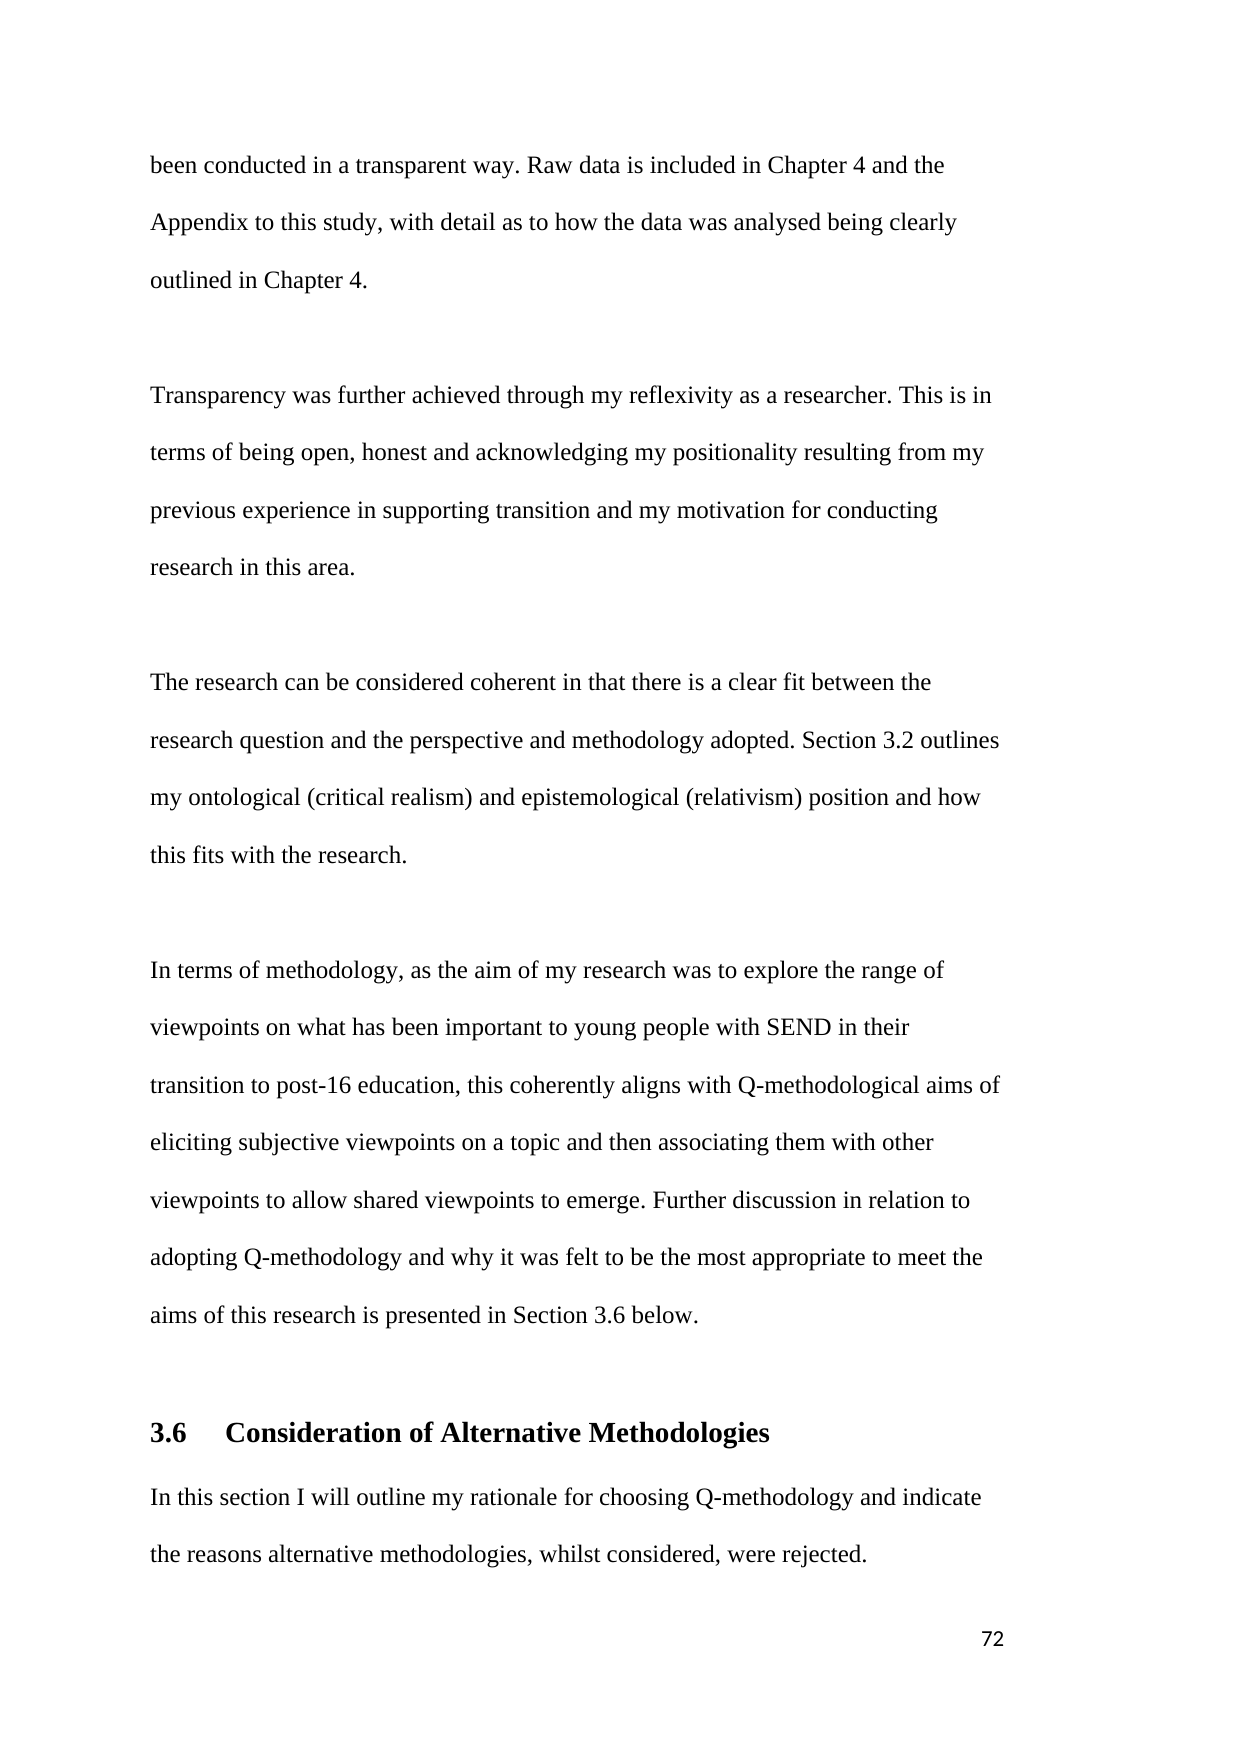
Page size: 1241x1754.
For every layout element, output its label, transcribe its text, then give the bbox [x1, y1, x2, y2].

text The research can be considered coherent in that there is a clear fit between the research question and the perspective and methodology adopted. Section 3.2 outlines my ontological (critical realism) and epistemological (relativism) position and how this fits with the research. [150, 667, 1004, 869]
text In terms of methodology, as the aim of my research was to explore the range of viewpoints on what has been important to young people with SEND in their transition to post-16 education, this coherently aligns with Q-methodological aims of eliciting subjective viewpoints on a topic and then associating them with other viewpoints to allow shared viewpoints to emerge. Further discussion in relation to adopting Q-methodology and why it was felt to be the most appropriate to meet the aims of this research is presented in Section 3.6 below. [150, 955, 1004, 1329]
text 3.6 Consideration of Alternative Methodologies [150, 1415, 1004, 1448]
text Transparency was further achieved through my reflexivity as a researcher. This is in terms of being open, honest and acknowledging my positionality resulting from my previous experience in supporting transition and my motivation for conducting research in this area. [150, 380, 1004, 581]
text In this section I will outline my rationale for choosing Q-methodology and indicate the reasons alternative methodologies, whilst considered, were rejected. [150, 1482, 1004, 1568]
